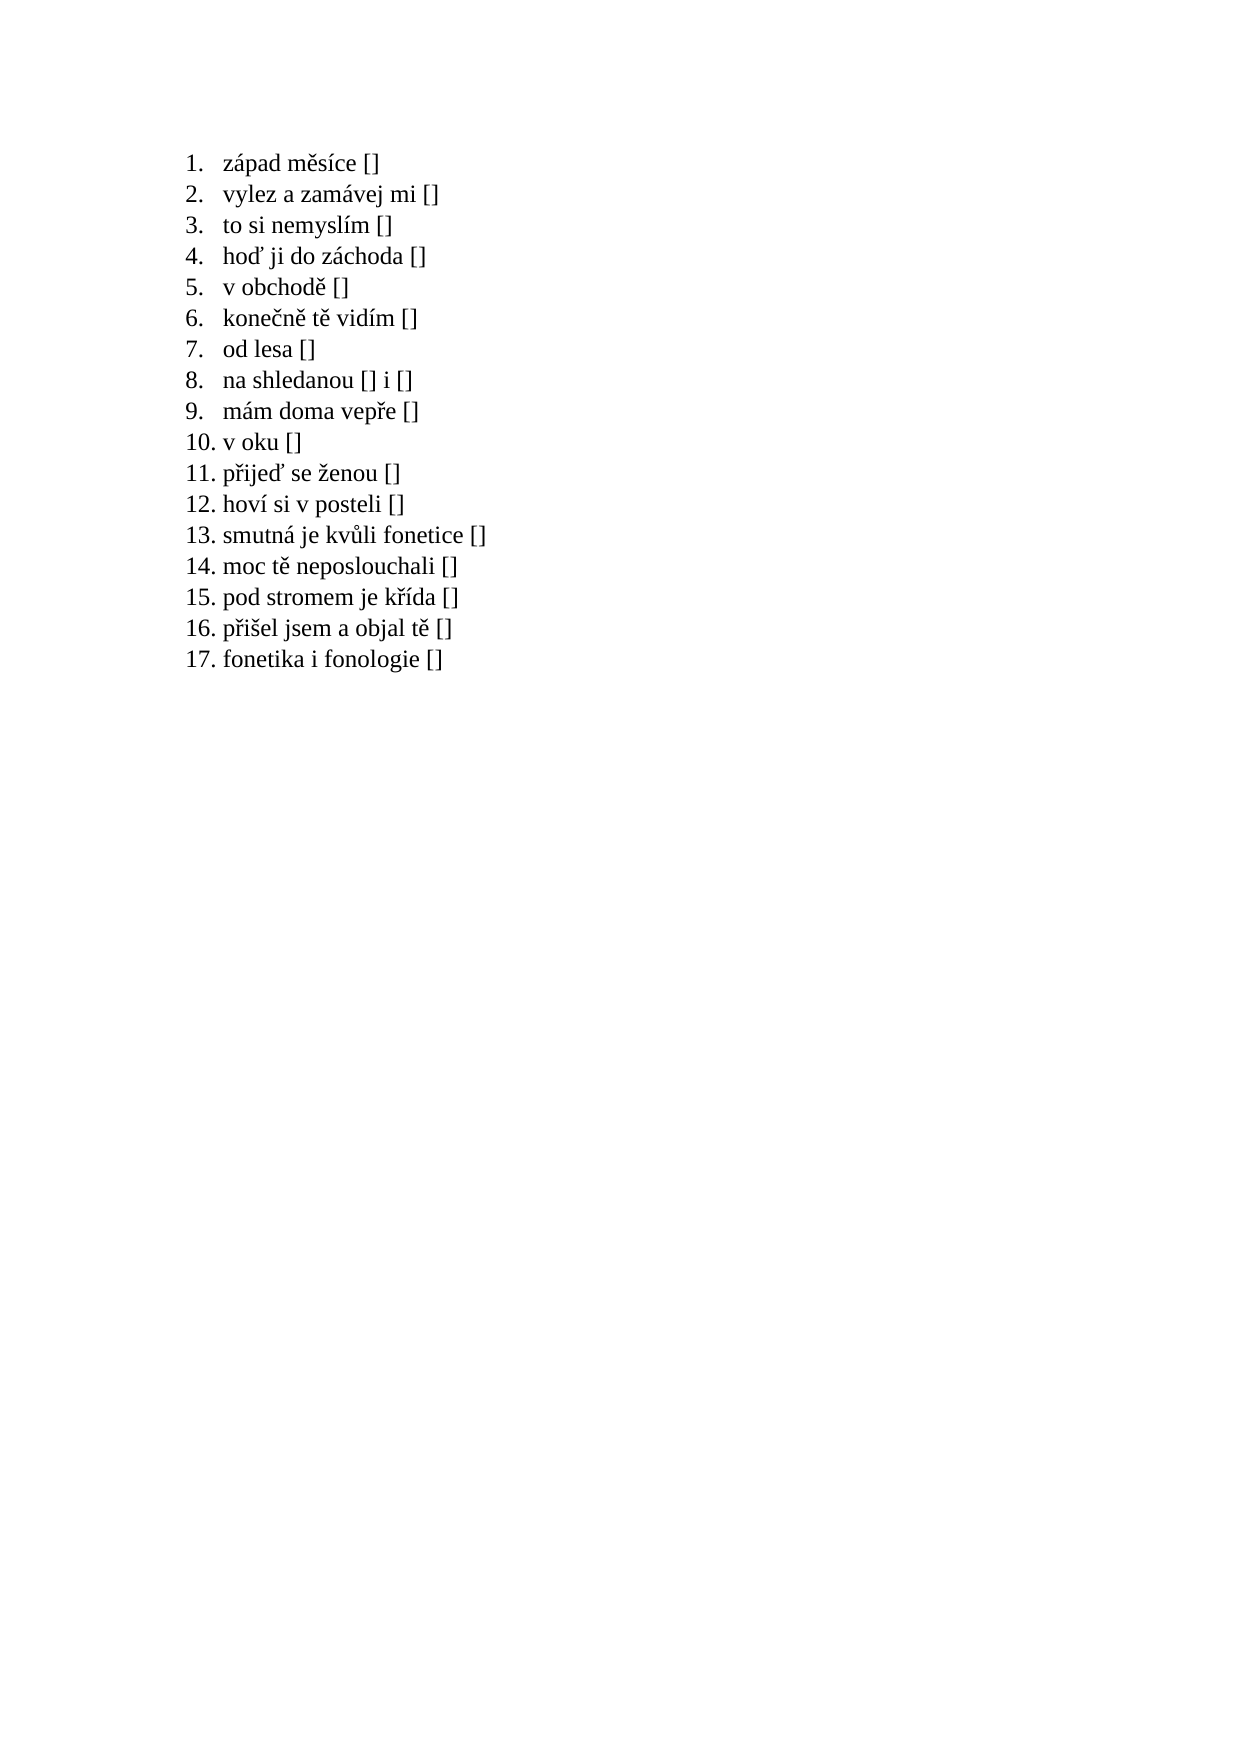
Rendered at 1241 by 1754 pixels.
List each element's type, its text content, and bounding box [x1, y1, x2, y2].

list pod stromem je křída [] [185, 582, 1093, 611]
list přijeď se ženou [] [185, 458, 1093, 487]
list hoví si v posteli [] [185, 489, 1093, 518]
list na shledanou [] i [] [185, 365, 1093, 394]
list mám doma vepře [] [185, 396, 1093, 425]
list v obchodě [] [185, 272, 1093, 301]
list západ měsíce [] [185, 148, 1093, 176]
list to si nemyslím [] [185, 210, 1093, 238]
list od lesa [] [185, 334, 1093, 363]
list hoď ji do záchoda [] [185, 241, 1093, 269]
list fonetika i fonologie [] [185, 644, 1093, 673]
list smutná je kvůli fonetice [] [185, 520, 1093, 549]
list vylez a zamávej mi [] [185, 179, 1093, 207]
list přišel jsem a objal tě [] [185, 613, 1093, 642]
list konečně tě vidím [] [185, 303, 1093, 332]
list moc tě neposlouchali [] [185, 551, 1093, 580]
list v oku [] [185, 427, 1093, 456]
